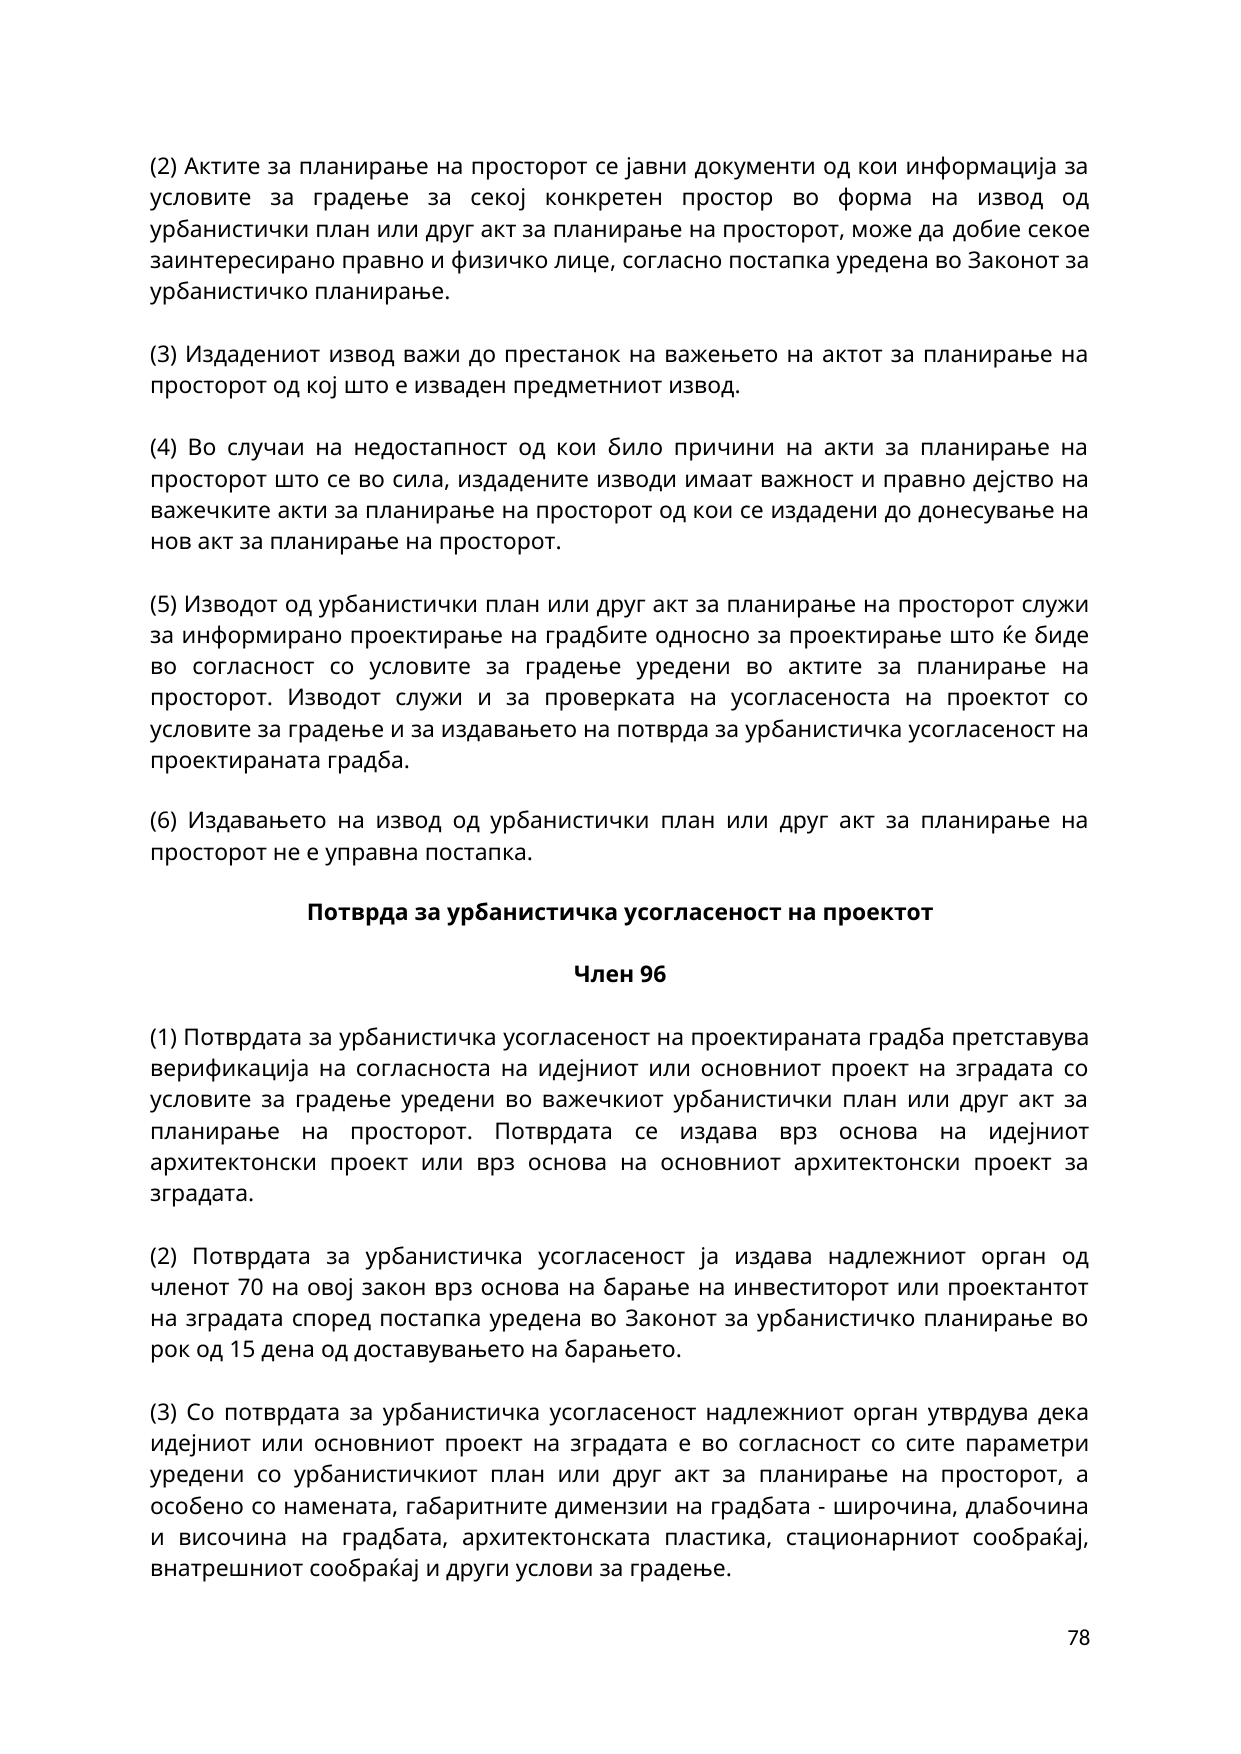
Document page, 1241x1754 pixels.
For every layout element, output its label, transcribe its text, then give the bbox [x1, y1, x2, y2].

text (2) Актите за планирање на просторот се јавни документи од кои информација за условите за градење за секој конкретен простор во форма на извод од урбанистички план или друг акт за планирање на просторот, може да добие секое заинтересирано правно и физичко лице, согласно постапка уредена во Законот за урбанистичко планирање. [150, 150, 1090, 306]
text (4) Во случаи на недостапност од кои било причини на акти за планирање на просторот што се во сила, издадените изводи имаат важност и правно дејство на важечките акти за планирање на просторот од кои се издадени до донесување на нов акт за планирање на просторот. [150, 431, 1090, 556]
text Член 96 [150, 958, 1090, 989]
text (6) Издавањето на извод од урбанистички план или друг акт за планирање на просторот не е управна постапка. [150, 804, 1090, 867]
text (3) Издадениот извод важи до престанок на важењето на актот за планирање на просторот од кој што е изваден предметниот извод. [150, 337, 1090, 400]
text (3) Со потврдата за урбанистичка усогласеност надлежниот орган утврдува дека идејниот или основниот проект на зградата е во согласност со сите параметри уредени со урбанистичкиот план или друг акт за планирање на просторот, а особено со намената, габаритните димензии на градбата - широчина, длабочина и височина на градбата, архитектонската пластика, стационарниот сообраќај, внатрешниот сообраќај и други услови за градење. [150, 1396, 1090, 1583]
text Потврда за урбанистичка усогласеност на проектот [150, 896, 1090, 927]
text (2) Потврдата за урбанистичка усогласеност ја издава надлежниот орган од членот 70 на овој закон врз основа на барање на инвеститорот или проектантот на зградата според постапка уредена во Законот за урбанистичко планирање во рок од 15 дена од доставувањето на барањето. [150, 1239, 1090, 1364]
text (5) Изводот од урбанистички план или друг акт за планирање на просторот служи за информирано проектирање на градбите односно за проектирање што ќе биде во согласност со условите за градење уредени во актите за планирање на просторот. Изводот служи и за проверката на усогласеноста на проектот со условите за градење и за издавањето на потврда за урбанистичка усогласеност на проектираната градба. [150, 587, 1090, 775]
text (1) Потврдата за урбанистичка усогласеност на проектираната градба претставува верификација на согласноста на идејниот или основниот проект на зградата со условите за градење уредени во важечкиот урбанистички план или друг акт за планирање на просторот. Потврдата се издава врз основа на идејниот архитектонски проект или врз основа на основниот архитектонски проект за зградата. [150, 1021, 1090, 1208]
